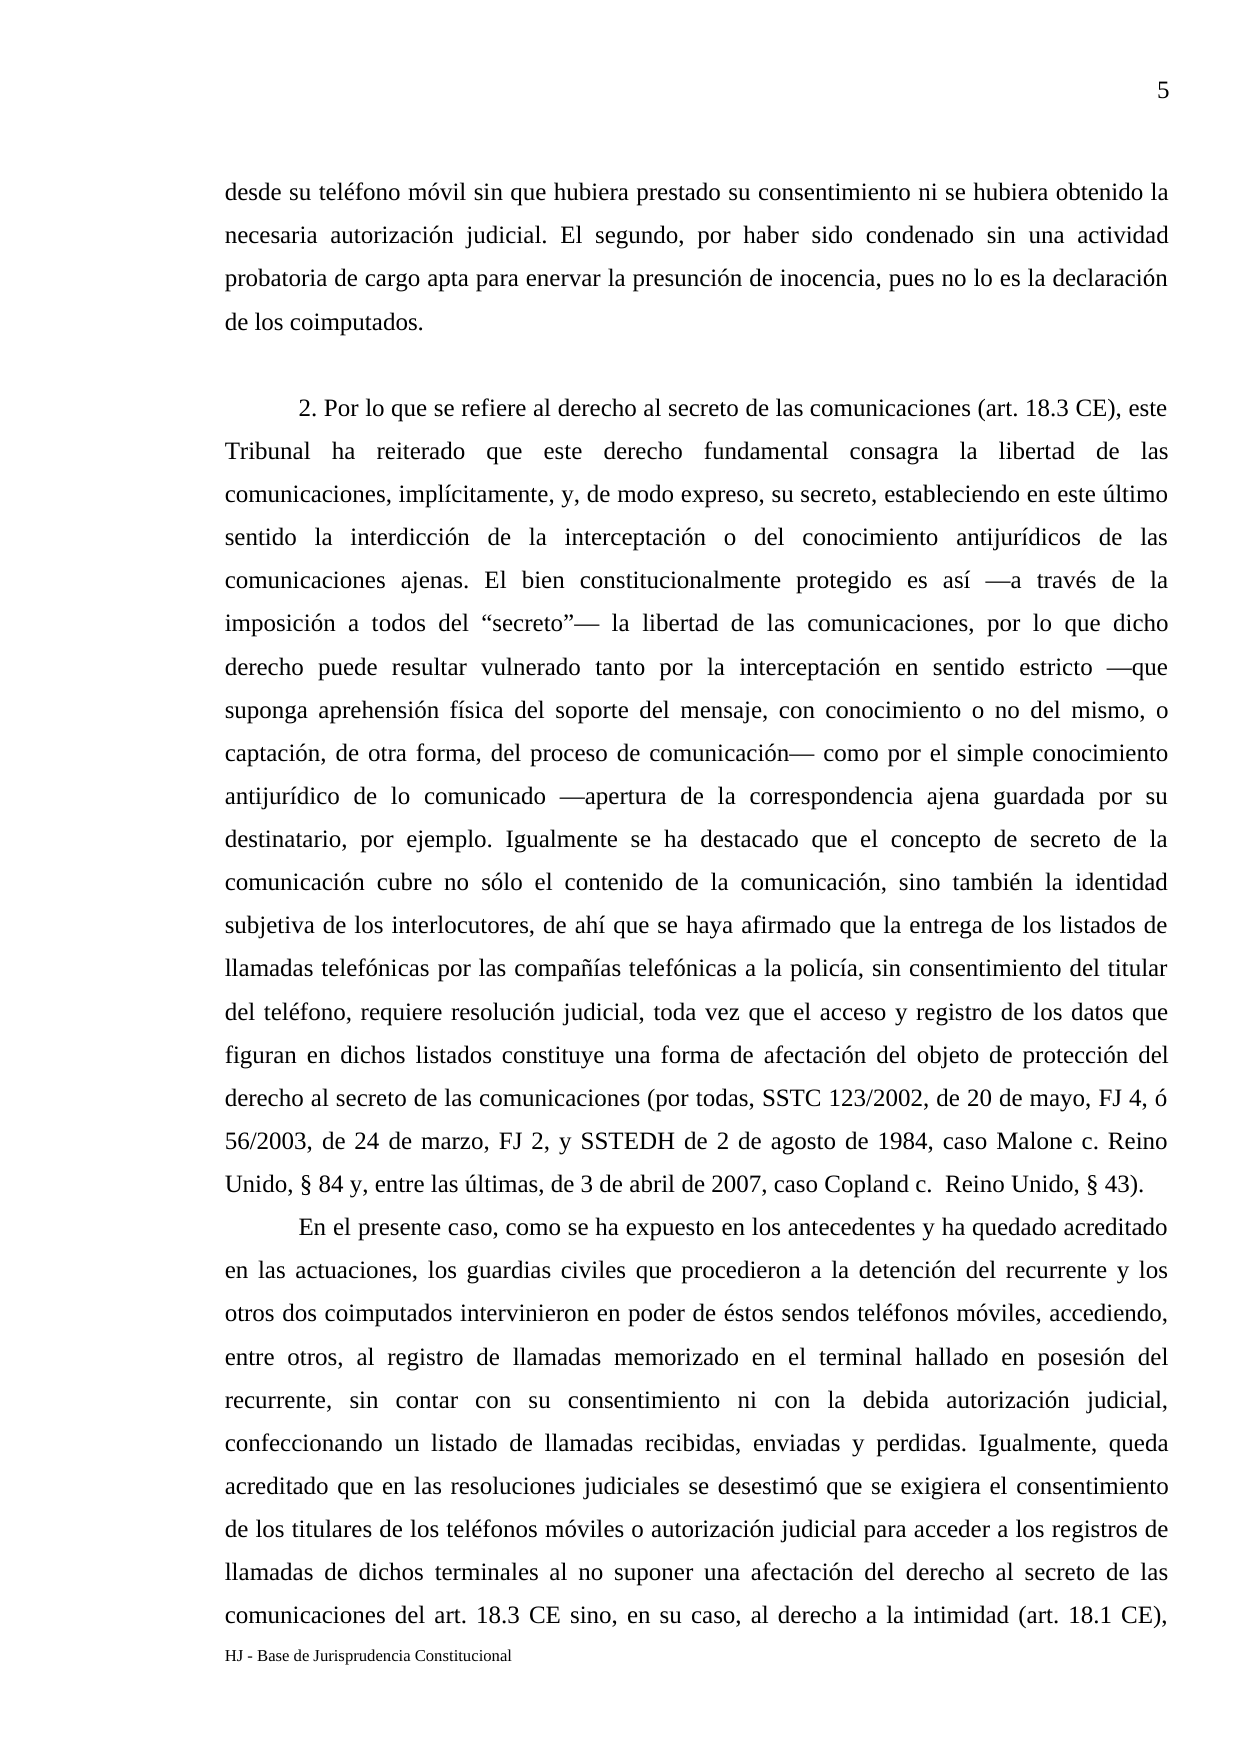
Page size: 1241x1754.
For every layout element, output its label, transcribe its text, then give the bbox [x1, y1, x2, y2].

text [224, 1212, 1169, 1629]
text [224, 177, 1169, 335]
text 2. Por lo que se refiere al derecho al secreto de las comunicaciones (art. 18.3 CE), este Tribunal ha reiterado que este derecho fundamental consagra la libertad de las comunicaciones, implícitamente, y, de modo expreso, su secreto, estableciendo en este último sentido la interdicción de la interceptación o del conocimiento antijurídicos de las comunicaciones ajenas. El bien constitucionalmente protegido es así —a través de la imposición a todos del “secreto”— la libertad de las comunicaciones, por lo que dicho derecho puede resultar vulnerado tanto por la interceptación en sentido estricto —que suponga aprehensión física del soporte del mensaje, con conocimiento o no del mismo, o captación, de otra forma, del proceso de comunicación— como por el simple conocimiento antijurídico de lo comunicado —apertura de la correspondencia ajena guardada por su destinatario, por ejemplo. Igualmente se ha destacado que el concepto de secreto de la comunicación cubre no sólo el contenido de la comunicación, sino también la identidad subjetiva de los interlocutores, de ahí que se haya afirmado que la entrega de los listados de llamadas telefónicas por las compañías telefónicas a la policía, sin consentimiento del titular del teléfono, requiere resolución judicial, toda vez que el acceso y registro de los datos que figuran en dichos listados constituye una forma de afectación del objeto de protección del derecho al secreto de las comunicaciones (por todas, SSTC 123/2002, de 20 de mayo, FJ 4, ó 56/2003, de 24 de marzo, FJ 2, y SSTEDH de 2 de agosto de 1984, caso Malone c. Reino Unido, § 84 y, entre las últimas, de 3 de abril de 2007, caso Copland c. Reino Unido, § 43). [224, 393, 1169, 1198]
